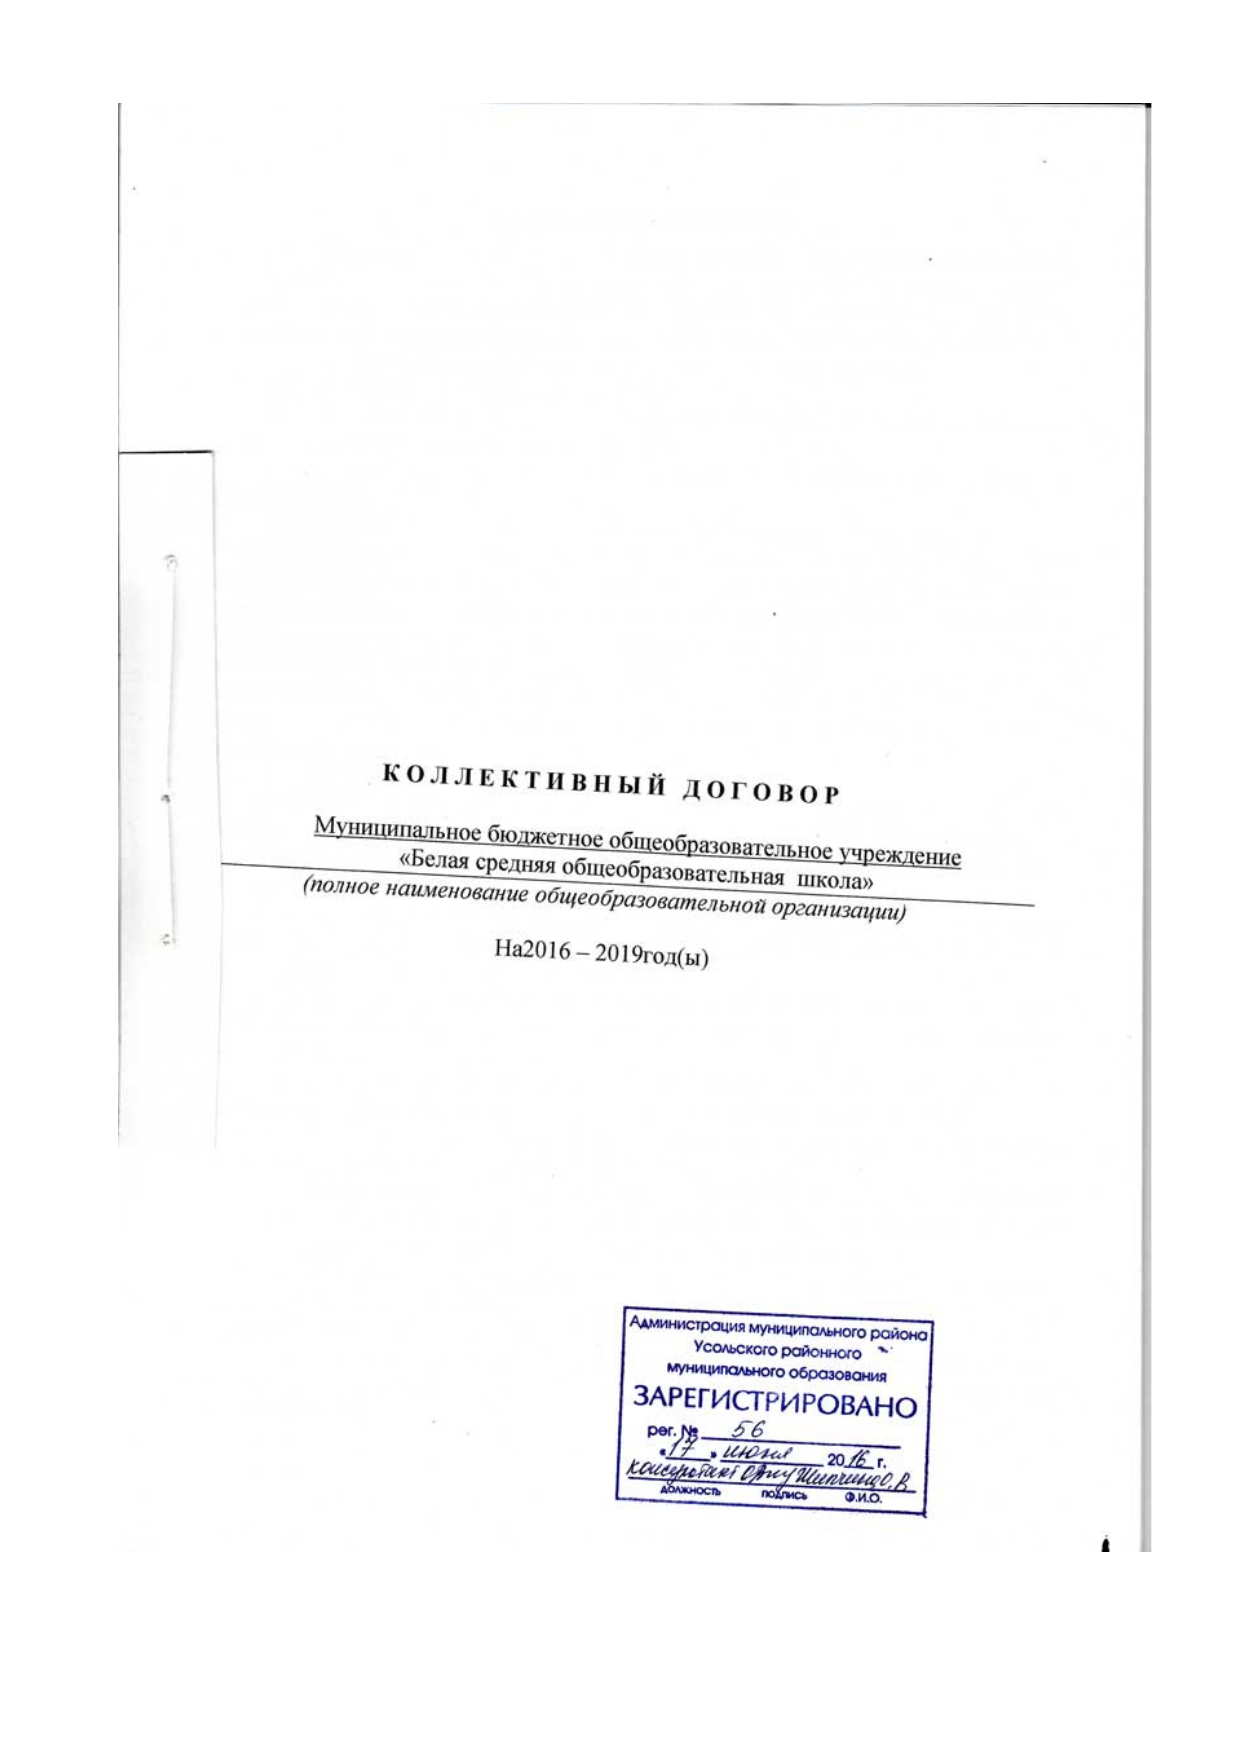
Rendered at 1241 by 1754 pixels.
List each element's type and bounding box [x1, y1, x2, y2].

picture [118, 103, 1152, 1552]
